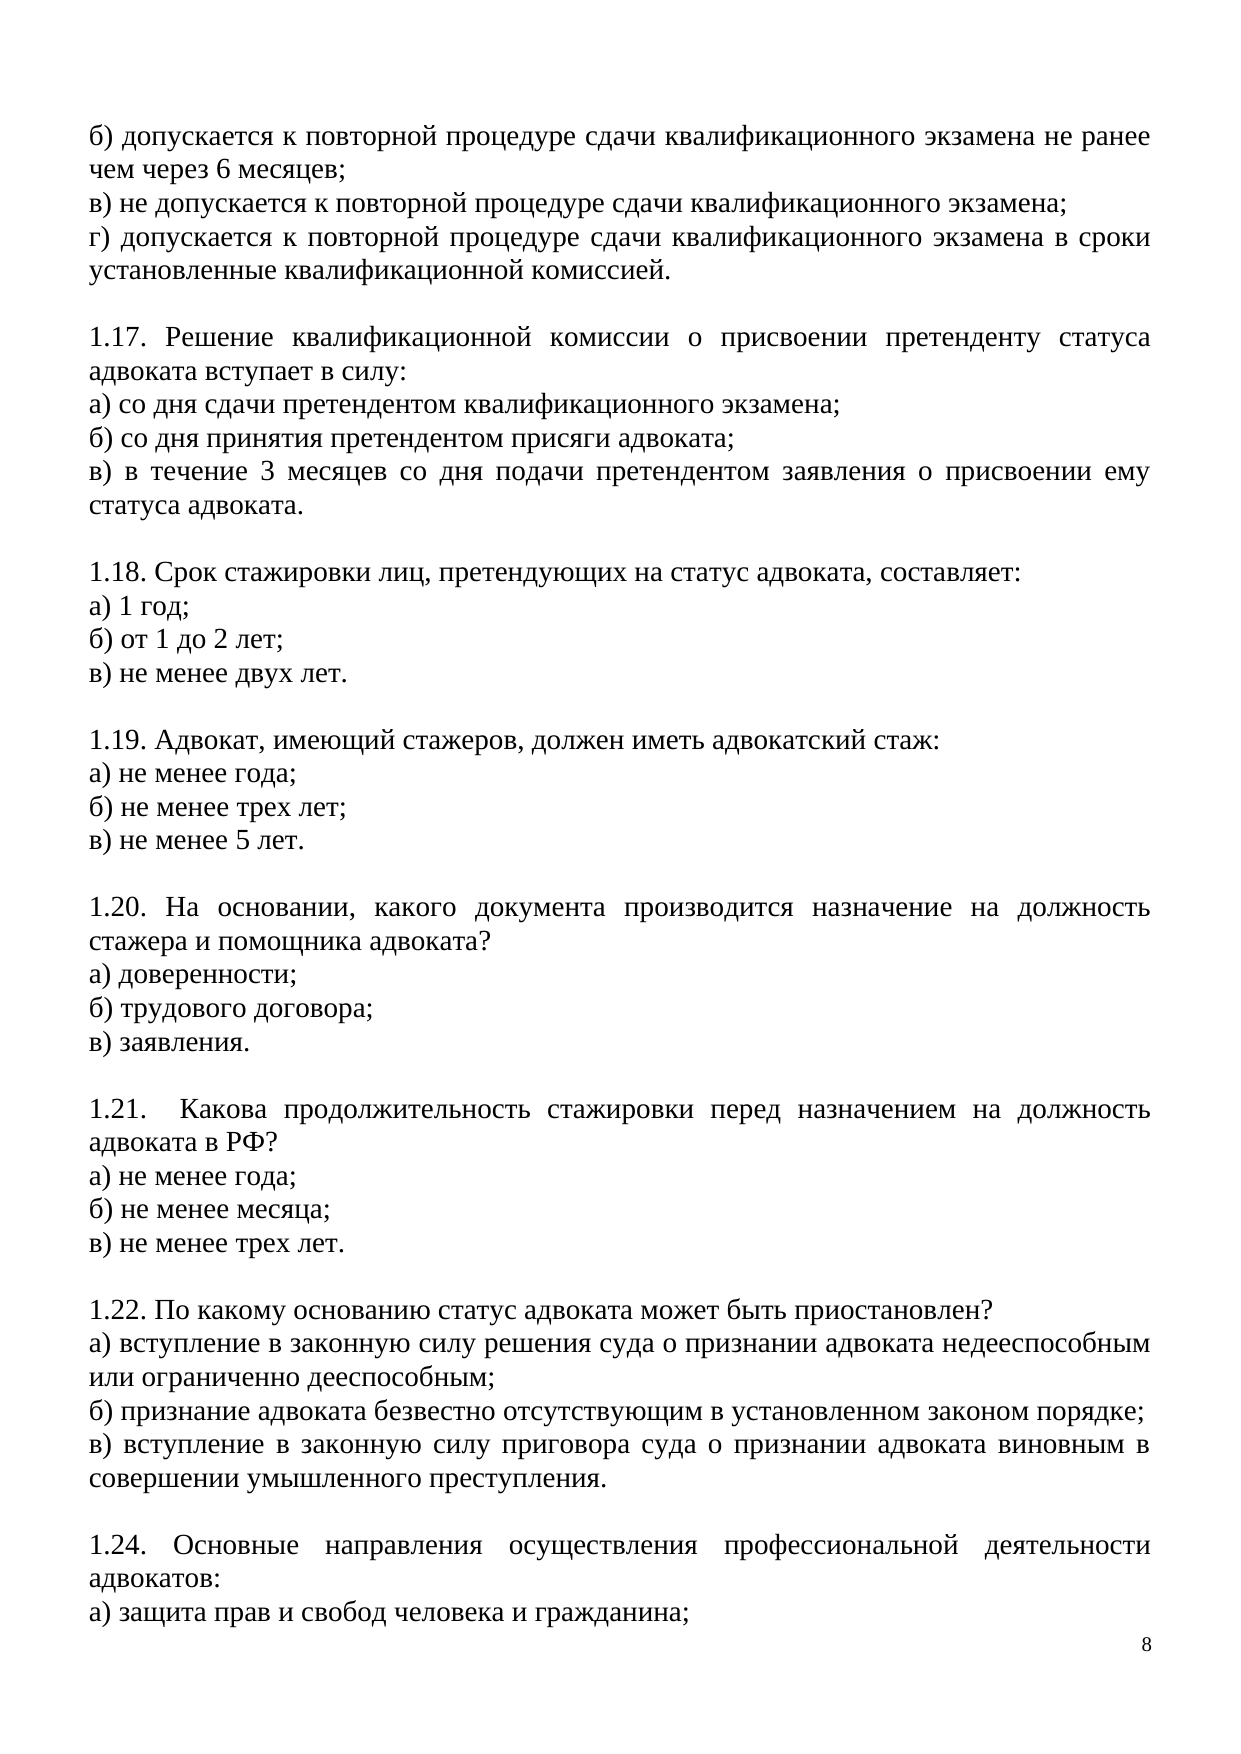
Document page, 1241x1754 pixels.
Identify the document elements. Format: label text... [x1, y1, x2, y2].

text а) не менее года; [88, 1158, 1152, 1191]
text 1.21. Какова продолжительность стажировки перед назначением на должность адвоката в РФ? [88, 1091, 1152, 1158]
text б) со дня принятия претендентом присяги адвоката; [88, 420, 1152, 453]
text в) не менее трех лет. [88, 1225, 1152, 1258]
text в) в течение 3 месяцев со дня подачи претендентом заявления о присвоении ему статуса адвоката. [88, 453, 1152, 521]
text а) защита прав и свобод человека и гражданина; [88, 1594, 1152, 1627]
text в) не допускается к повторной процедуре сдачи квалификационного экзамена; [88, 185, 1152, 219]
text 1.24. Основные направления осуществления профессиональной деятельности адвокатов: [88, 1527, 1152, 1594]
text в) не менее 5 лет. [88, 822, 1152, 856]
text б) не менее месяца; [88, 1191, 1152, 1225]
text а) не менее года; [88, 755, 1152, 789]
text а) 1 год; [88, 588, 1152, 621]
text б) не менее трех лет; [88, 789, 1152, 822]
text 1.18. Срок стажировки лиц, претендующих на статус адвоката, составляет: [88, 554, 1152, 588]
text б) признание адвоката безвестно отсутствующим в установленном законом порядке; [88, 1393, 1152, 1426]
text в) вступление в законную силу приговора суда о признании адвоката виновным в совершении умышленного преступления. [88, 1426, 1152, 1493]
text б) от 1 до 2 лет; [88, 621, 1152, 655]
text а) вступление в законную силу решения суда о признании адвоката недееспособным или ограниченно дееспособным; [88, 1326, 1152, 1393]
text в) не менее двух лет. [88, 655, 1152, 688]
text в) заявления. [88, 1024, 1152, 1057]
text б) трудового договора; [88, 990, 1152, 1024]
text а) со дня сдачи претендентом квалификационного экзамена; [88, 386, 1152, 420]
text б) допускается к повторной процедуре сдачи квалификационного экзамена не ранее чем через 6 месяцев; [88, 118, 1152, 185]
text г) допускается к повторной процедуре сдачи квалификационного экзамена в сроки установленные квалификационной комиссией. [88, 219, 1152, 286]
text 1.19. Адвокат, имеющий стажеров, должен иметь адвокатский стаж: [88, 722, 1152, 755]
text 1.22. По какому основанию статус адвоката может быть приостановлен? [88, 1292, 1152, 1326]
text 1.17. Решение квалификационной комиссии о присвоении претенденту статуса адвоката вступает в силу: [88, 319, 1152, 386]
text 1.20. На основании, какого документа производится назначение на должность стажера и помощника адвоката? [88, 889, 1152, 957]
text а) доверенности; [88, 957, 1152, 990]
